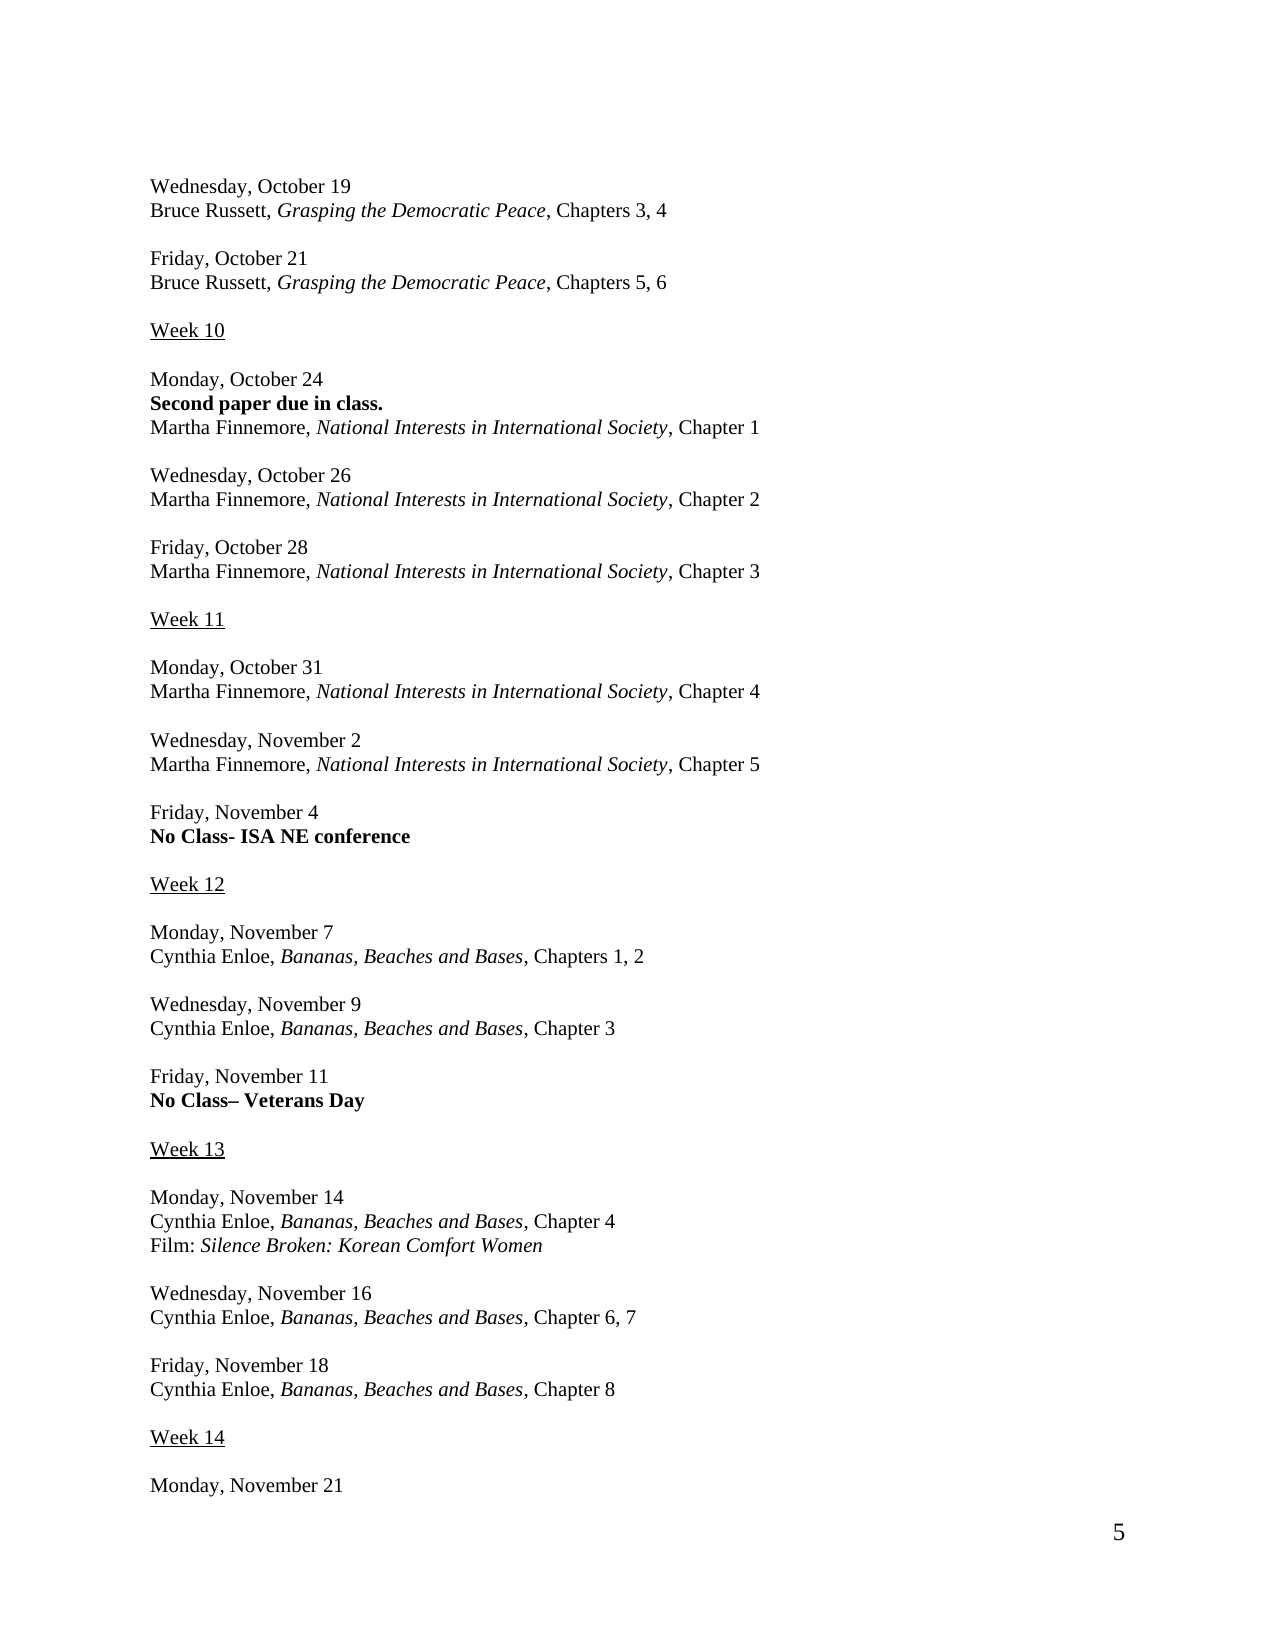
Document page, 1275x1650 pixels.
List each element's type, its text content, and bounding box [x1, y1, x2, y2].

text Wednesday, October 26 [150, 463, 1125, 487]
text Week 13 [150, 1137, 1125, 1161]
text Monday, October 31 [150, 655, 1125, 679]
text Friday, November 4 [150, 800, 1125, 824]
text Martha Finnemore, National Interests in International Society, Chapter 4 [150, 679, 1125, 703]
text Monday, November 14 [150, 1185, 1125, 1209]
text Week 12 [150, 872, 1125, 896]
text Week 14 [150, 1425, 1125, 1449]
text Film: Silence Broken: Korean Comfort Women [150, 1233, 1125, 1257]
text Wednesday, November 2 [150, 727, 1125, 752]
text Second paper due in class. [150, 391, 1125, 415]
text Monday, October 24 [150, 367, 1125, 391]
text Week 10 [150, 318, 1125, 342]
text Bruce Russett, Grasping the Democratic Peace, Chapters 5, 6 [150, 270, 1125, 294]
text Cynthia Enloe, Bananas, Beaches and Bases, Chapter 3 [150, 1016, 1125, 1040]
text Friday, October 21 [150, 246, 1125, 270]
text Wednesday, October 19 [150, 174, 1125, 198]
text Cynthia Enloe, Bananas, Beaches and Bases, Chapter 8 [150, 1377, 1125, 1401]
text Martha Finnemore, National Interests in International Society, Chapter 3 [150, 559, 1125, 583]
text Friday, October 28 [150, 535, 1125, 559]
text Friday, November 11 [150, 1064, 1125, 1088]
text Cynthia Enloe, Bananas, Beaches and Bases, Chapters 1, 2 [150, 944, 1125, 968]
text Monday, November 7 [150, 920, 1125, 944]
text Martha Finnemore, National Interests in International Society, Chapter 1 [150, 415, 1125, 439]
text Wednesday, November 9 [150, 992, 1125, 1016]
text Week 11 [150, 607, 1125, 631]
text Friday, November 18 [150, 1353, 1125, 1377]
text Wednesday, November 16 [150, 1281, 1125, 1305]
text No Class- ISA NE conference [150, 824, 1125, 848]
text Cynthia Enloe, Bananas, Beaches and Bases, Chapter 4 [150, 1209, 1125, 1233]
text Martha Finnemore, National Interests in International Society, Chapter 5 [150, 752, 1125, 776]
text Martha Finnemore, National Interests in International Society, Chapter 2 [150, 487, 1125, 511]
text Monday, November 21 [150, 1473, 1125, 1497]
text Bruce Russett, Grasping the Democratic Peace, Chapters 3, 4 [150, 198, 1125, 222]
text Cynthia Enloe, Bananas, Beaches and Bases, Chapter 6, 7 [150, 1305, 1125, 1329]
text No Class– Veterans Day [150, 1088, 1125, 1112]
